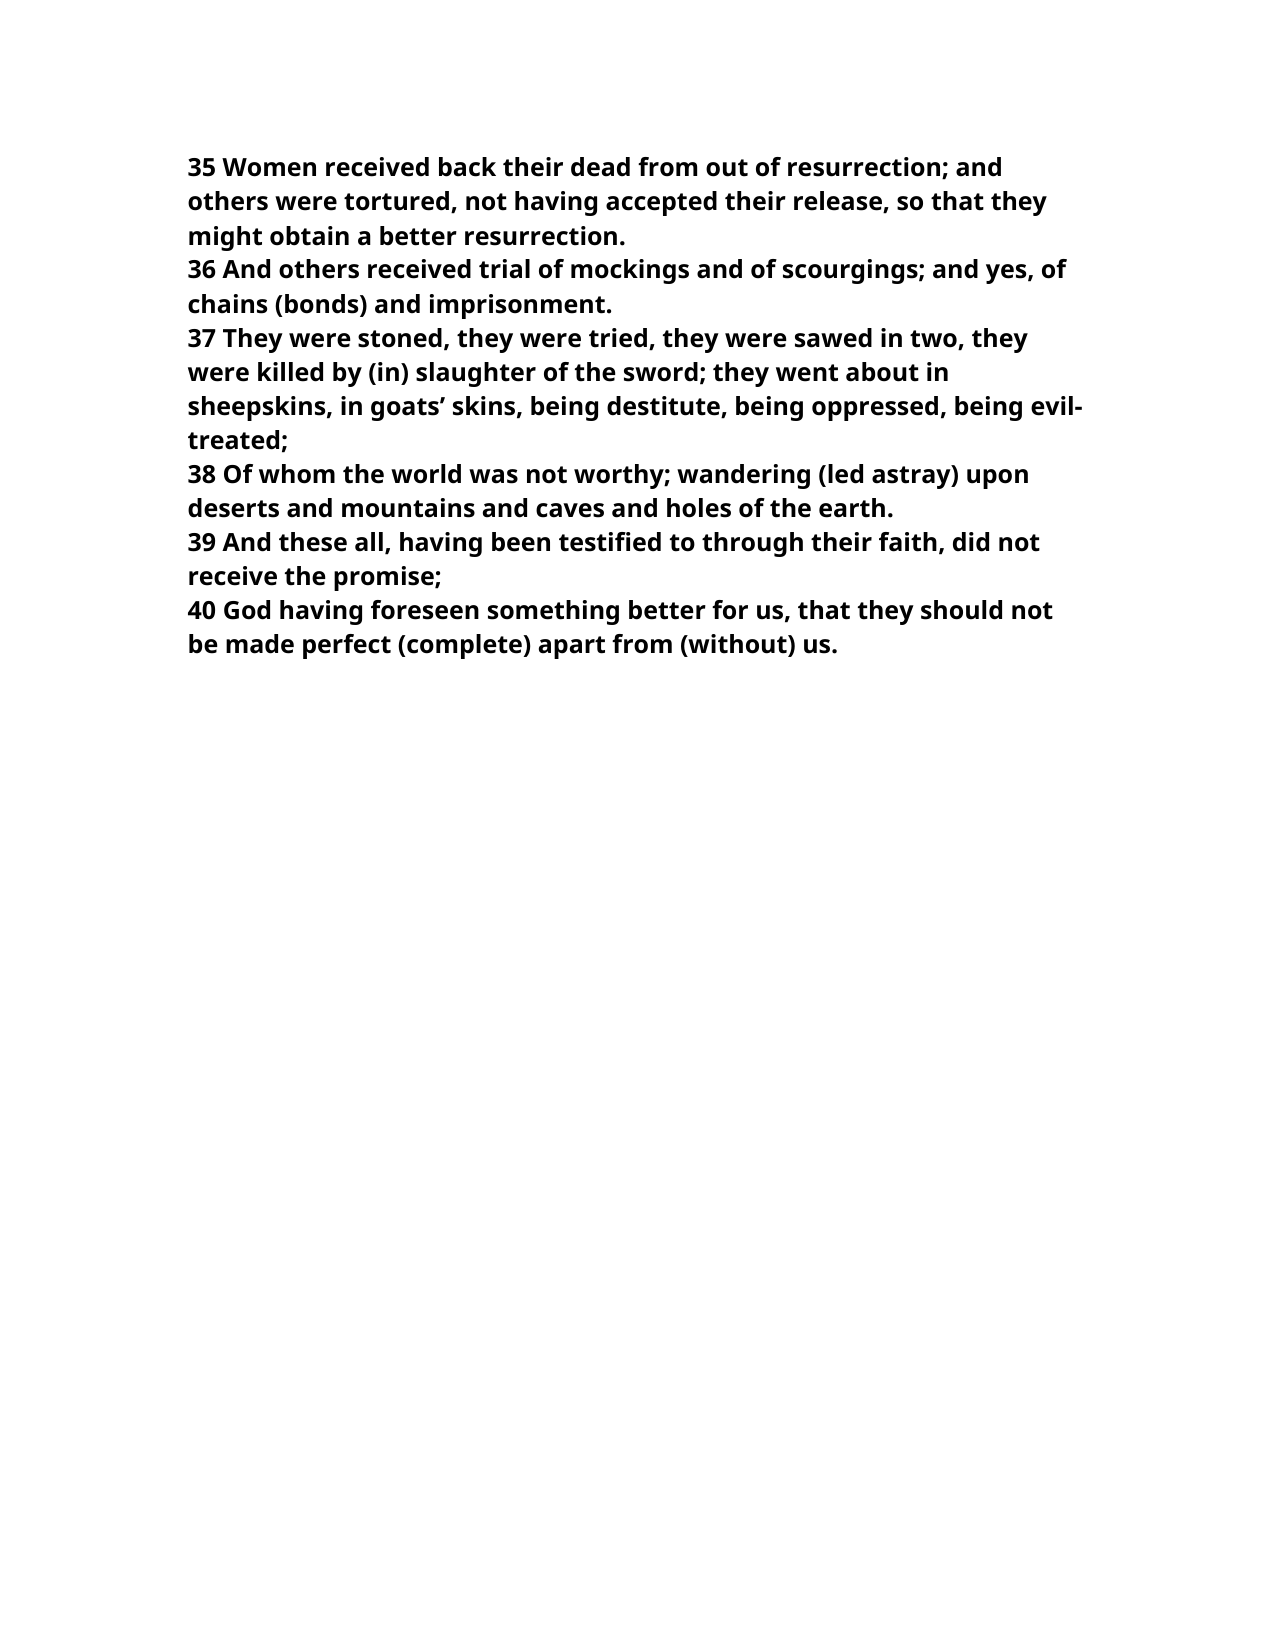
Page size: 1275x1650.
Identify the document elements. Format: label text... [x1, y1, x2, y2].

text 38 Of whom the world was not worthy; wandering (led astray) upon deserts and mountains and caves and holes of the earth. [187, 457, 1087, 525]
text 36 And others received trial of mockings and of scourgings; and yes, of chains (bonds) and imprisonment. [187, 252, 1087, 320]
text 35 Women received back their dead from out of resurrection; and others were tortured, not having accepted their release, so that they might obtain a better resurrection. [187, 150, 1087, 252]
text 39 And these all, having been testified to through their faith, did not receive the promise; [187, 525, 1087, 593]
text 40 God having foreseen something better for us, that they should not be made perfect (complete) apart from (without) us. [187, 593, 1087, 661]
text 37 They were stoned, they were tried, they were sawed in two, they were killed by (in) slaughter of the sword; they went about in sheepskins, in goats’ skins, being destitute, being oppressed, being evil-treated; [187, 320, 1087, 457]
